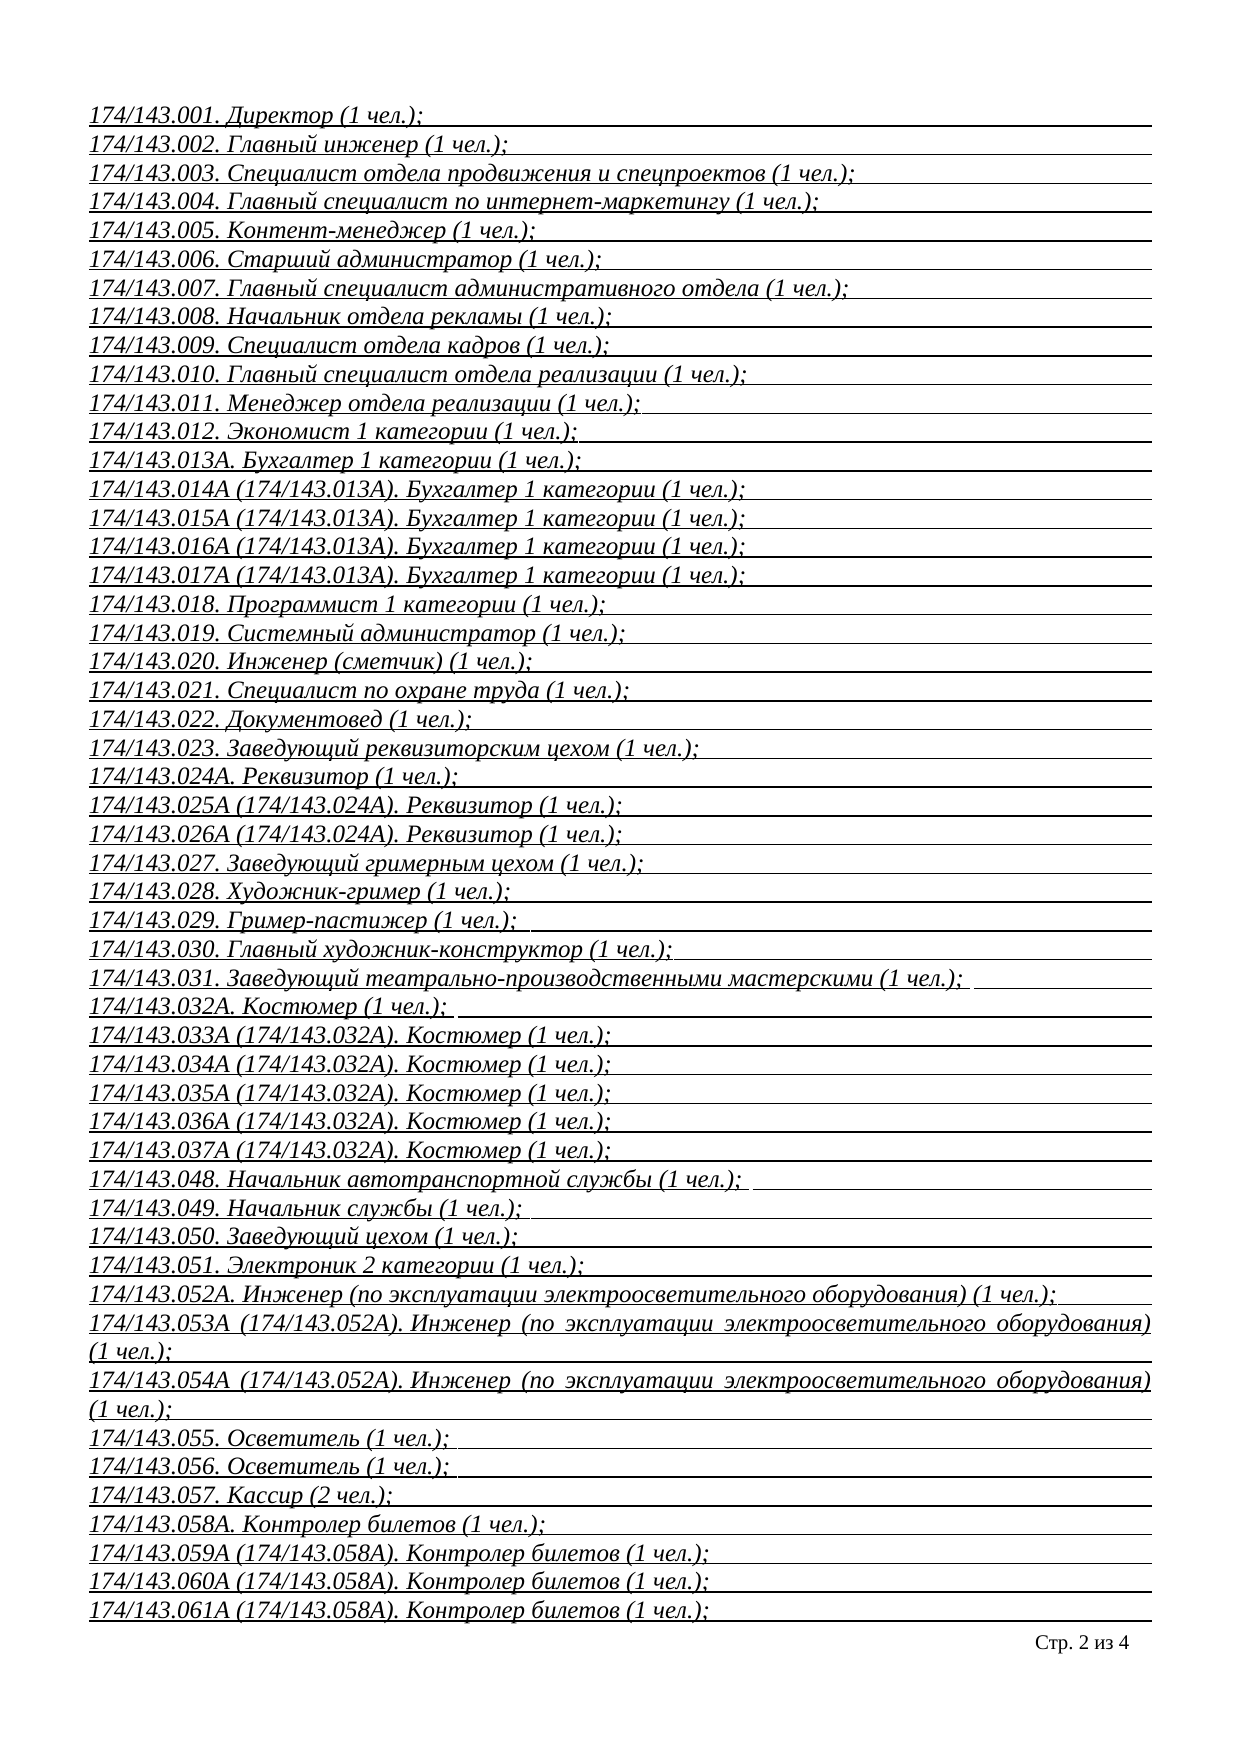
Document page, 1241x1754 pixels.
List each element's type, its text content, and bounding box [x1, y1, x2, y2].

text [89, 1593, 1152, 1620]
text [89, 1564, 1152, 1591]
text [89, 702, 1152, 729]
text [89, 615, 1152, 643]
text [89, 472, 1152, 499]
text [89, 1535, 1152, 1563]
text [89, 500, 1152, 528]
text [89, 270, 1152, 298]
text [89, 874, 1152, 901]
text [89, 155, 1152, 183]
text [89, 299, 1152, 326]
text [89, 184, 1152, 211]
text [89, 1363, 1152, 1419]
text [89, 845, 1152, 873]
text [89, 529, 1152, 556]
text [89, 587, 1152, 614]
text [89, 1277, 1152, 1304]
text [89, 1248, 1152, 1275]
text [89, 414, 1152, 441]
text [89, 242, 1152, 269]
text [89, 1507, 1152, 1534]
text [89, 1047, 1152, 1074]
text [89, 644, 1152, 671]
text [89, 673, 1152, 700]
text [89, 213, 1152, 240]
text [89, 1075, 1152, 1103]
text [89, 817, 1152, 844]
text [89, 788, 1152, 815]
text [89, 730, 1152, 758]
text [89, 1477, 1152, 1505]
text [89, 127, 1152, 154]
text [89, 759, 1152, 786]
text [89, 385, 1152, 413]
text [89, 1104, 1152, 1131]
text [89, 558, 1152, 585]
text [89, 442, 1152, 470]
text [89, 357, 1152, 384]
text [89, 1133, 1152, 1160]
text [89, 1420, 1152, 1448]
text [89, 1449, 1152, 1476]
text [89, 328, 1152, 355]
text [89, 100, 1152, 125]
